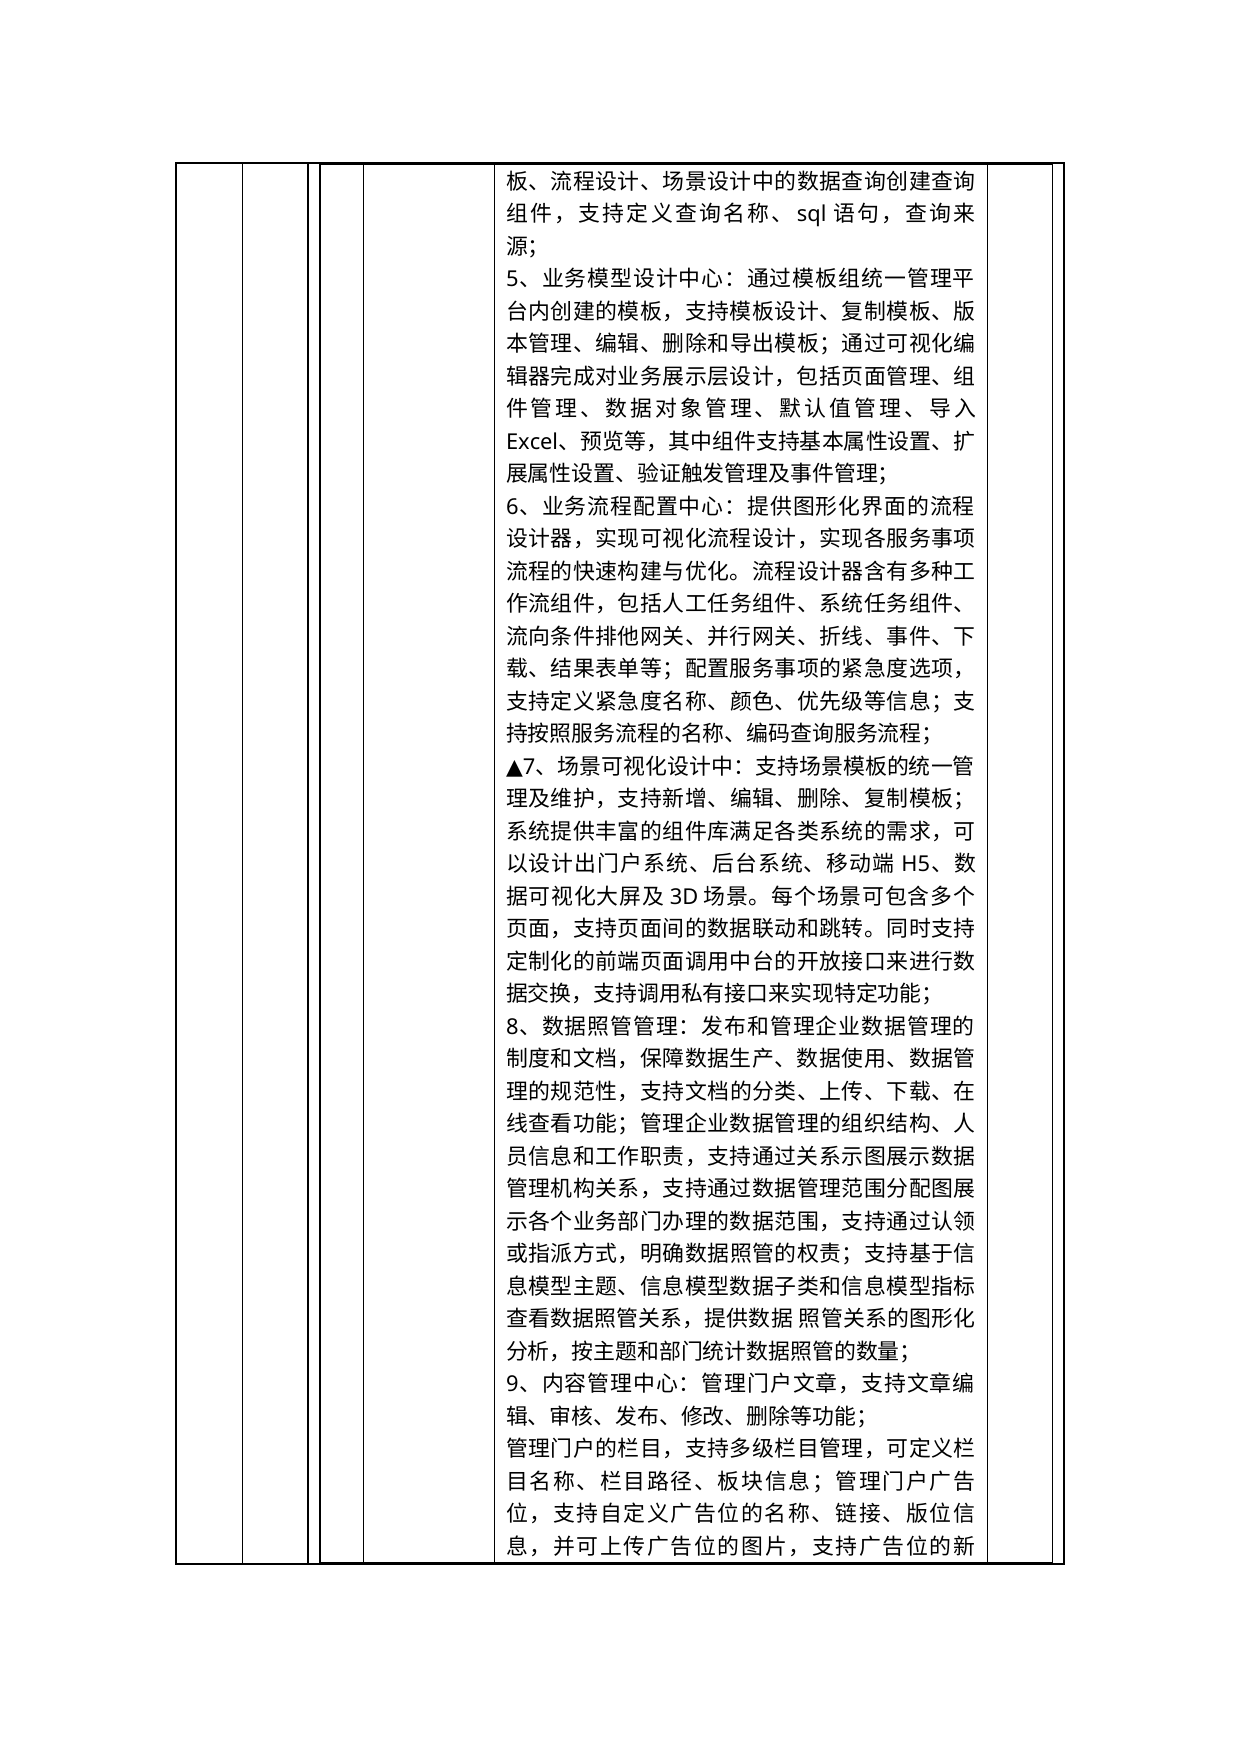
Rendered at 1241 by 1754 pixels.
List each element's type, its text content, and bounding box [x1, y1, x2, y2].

table_cell [321, 165, 363, 1562]
table_cell [364, 165, 494, 1562]
table_cell [1053, 164, 1063, 1563]
table_cell [177, 164, 242, 1563]
table_cell [309, 164, 319, 1563]
table_cell 1 [243, 164, 307, 1563]
table_cell [988, 165, 1052, 1562]
table_cell [495, 165, 987, 1562]
